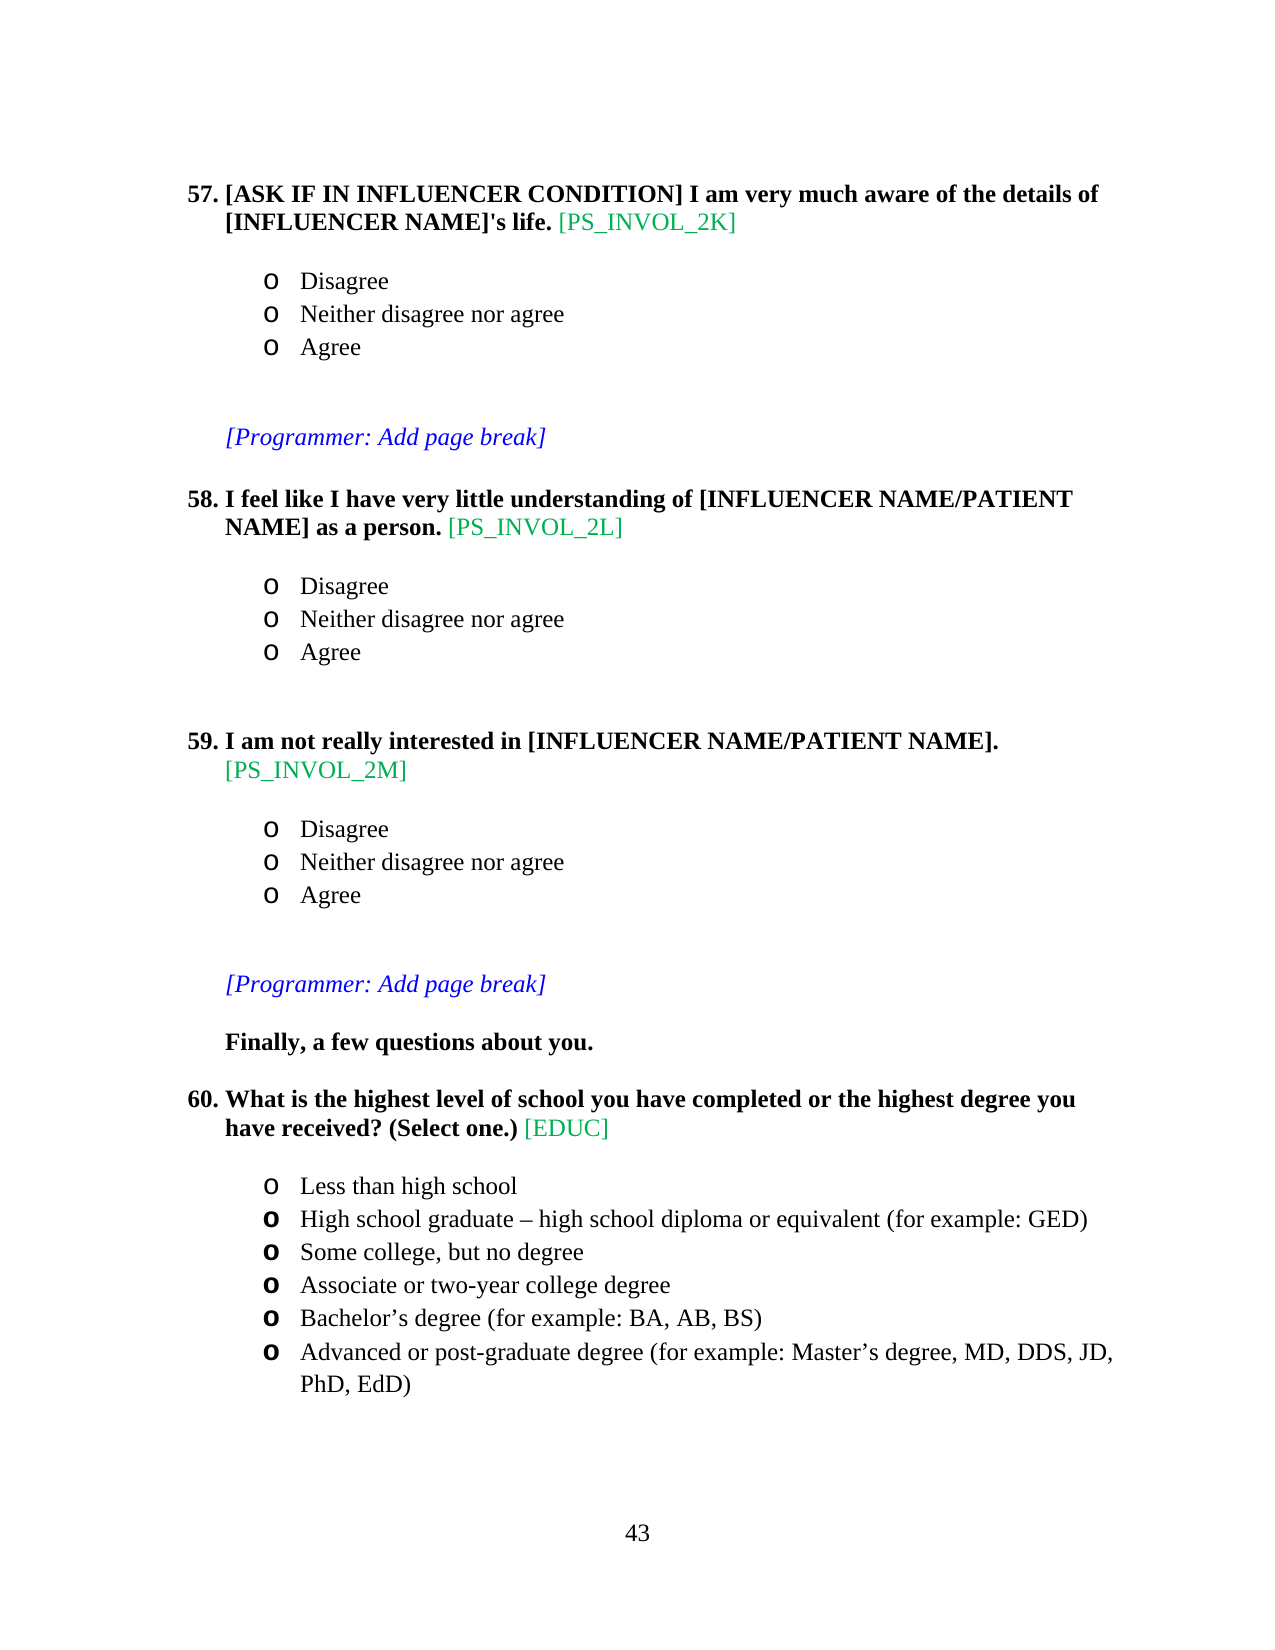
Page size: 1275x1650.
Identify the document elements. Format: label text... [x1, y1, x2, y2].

list Advanced or post-graduate degree (for example: Master’s degree, MD, DDS, JD, PhD, EdD) [262, 1336, 1125, 1397]
list [ASK IF IN INFLUENCER CONDITION] I am very much aware of the details of [INFLUENCER NAME]'s life. [PS_INVOL_2K] [187, 179, 1125, 236]
list Neither disagree nor agree [262, 603, 1125, 636]
list Some college, but no degree [262, 1237, 1125, 1269]
text [Programmer: Add page break] [150, 422, 1125, 450]
list Agree [262, 879, 1125, 912]
text Finally, a few questions about you. [225, 1027, 1125, 1056]
list Less than high school [262, 1171, 1125, 1203]
list Associate or two-year college degree [262, 1269, 1125, 1303]
list What is the highest level of school you have completed or the highest degree you have received? (Select one.) [EDUC] [187, 1084, 1125, 1142]
list Agree [262, 331, 1125, 364]
list Disagree [262, 265, 1125, 298]
list I feel like I have very little understanding of [INFLUENCER NAME/PATIENT NAME] as a person. [PS_INVOL_2L] [187, 484, 1125, 541]
list Agree [262, 636, 1125, 669]
list Disagree [262, 813, 1125, 846]
list High school graduate – high school diploma or equivalent (for example: GED) [262, 1203, 1125, 1237]
list Bachelor’s degree (for example: BA, AB, BS) [262, 1303, 1125, 1336]
list I am not really interested in [INFLUENCER NAME/PATIENT NAME]. [PS_INVOL_2M] [187, 726, 1125, 784]
text [Programmer: Add page break] [150, 969, 1125, 998]
list Neither disagree nor agree [262, 298, 1125, 331]
list Disagree [262, 570, 1125, 603]
list Neither disagree nor agree [262, 846, 1125, 879]
